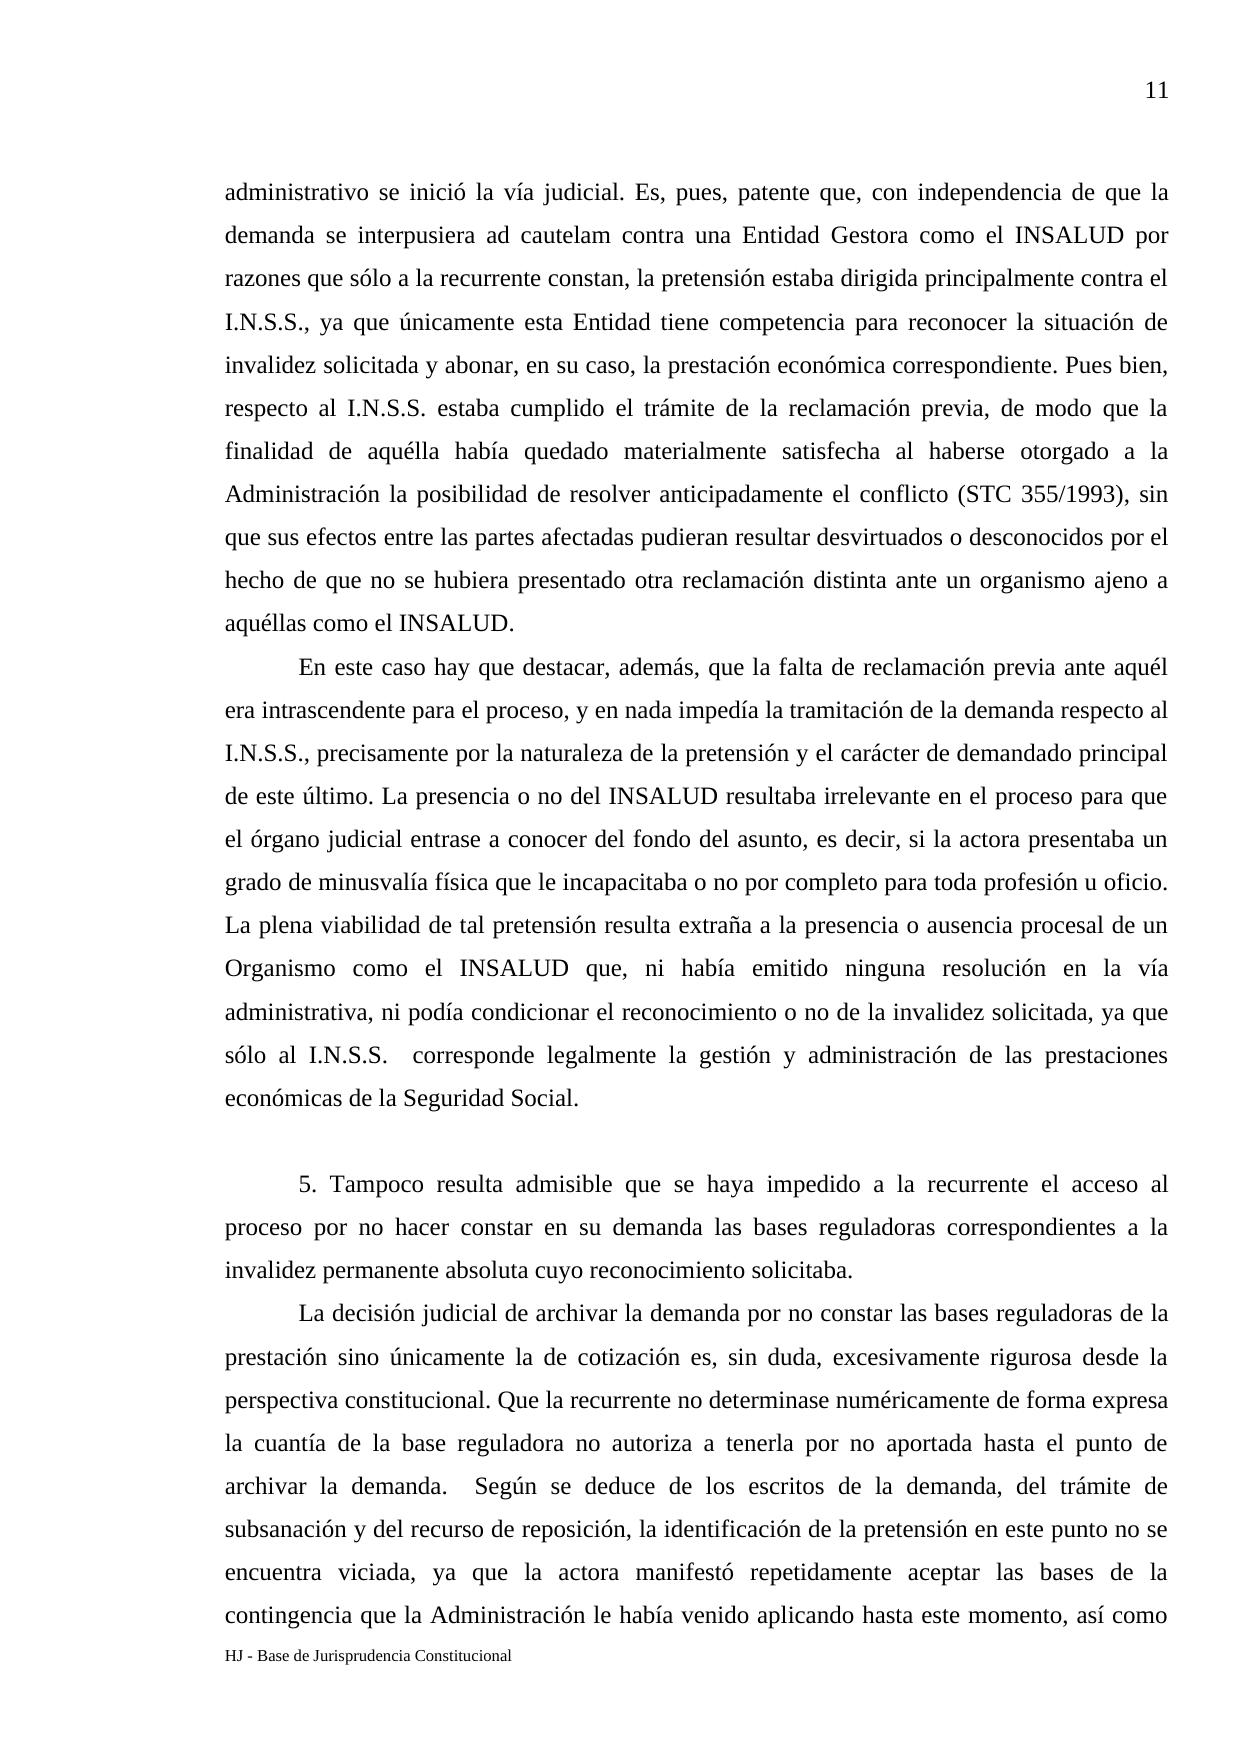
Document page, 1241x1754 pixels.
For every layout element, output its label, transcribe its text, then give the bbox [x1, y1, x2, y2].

text 5. Tampoco resulta admisible que se haya impedido a la recurrente el acceso al proceso por no hacer constar en su demanda las bases reguladoras correspondientes a la invalidez permanente absoluta cuyo reconocimiento solicitaba. [224, 1169, 1169, 1284]
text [224, 1298, 1169, 1629]
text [224, 177, 1169, 637]
text En este caso hay que destacar, además, que la falta de reclamación previa ante aquél era intrascendente para el proceso, y en nada impedía la tramitación de la demanda respecto al I.N.S.S., precisamente por la naturaleza de la pretensión y el carácter de demandado principal de este último. La presencia o no del INSALUD resultaba irrelevante en el proceso para que el órgano judicial entrase a conocer del fondo del asunto, es decir, si la actora presentaba un grado de minusvalía física que le incapacitaba o no por completo para toda profesión u oficio. La plena viabilidad de tal pretensión resulta extraña a la presencia o ausencia procesal de un Organismo como el INSALUD que, ni había emitido ninguna resolución en la vía administrativa, ni podía condicionar el reconocimiento o no de la invalidez solicitada, ya que sólo al I.N.S.S. corresponde legalmente la gestión y administración de las prestaciones económicas de la Seguridad Social. [224, 652, 1169, 1112]
